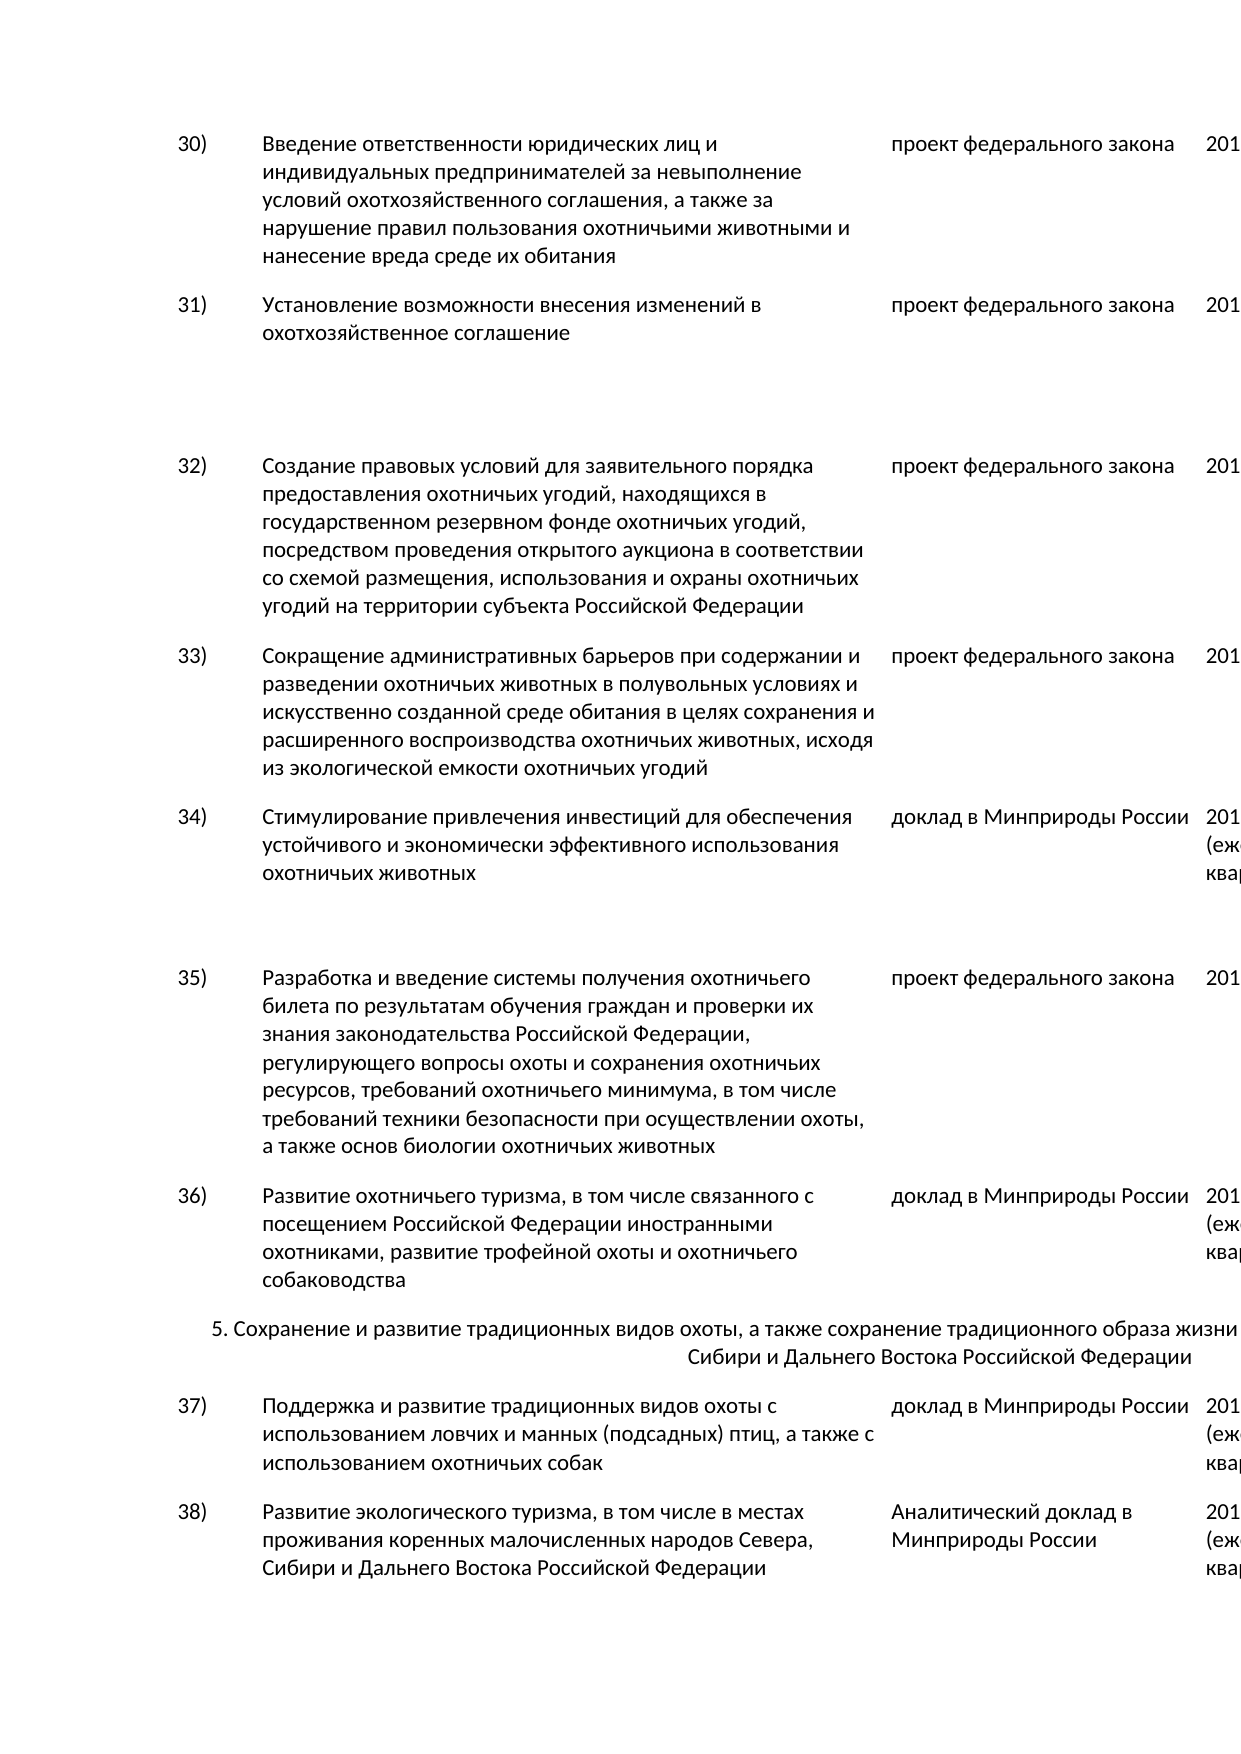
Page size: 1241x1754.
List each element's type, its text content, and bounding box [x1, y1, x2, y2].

table_cell 31) [171, 280, 256, 441]
table_cell проект федерального закона [885, 441, 1199, 630]
table_cell 33) [171, 630, 256, 792]
table_cell Разработка и введение системы получения охотничьего билета по результатам обучения граждан и проверки их знания законодательства Российской Федерации, регулирующего вопросы охоты и сохранения охотничьих ресурсов, требований охотничьего минимума, в том числе требований техники безопасности при осуществлении охоты, а также основ биологии охотничьих животных [256, 953, 885, 1170]
table_cell Развитие охотничьего туризма, в том числе связанного с посещением Российской Федерации иностранными охотниками, развитие трофейной охоты и охотничьего собаководства [256, 1170, 885, 1304]
table_cell проект федерального закона [885, 953, 1199, 1170]
table_cell 2015 - 2030 гг. (ежегодно, IV квартал) [1199, 1381, 1240, 1486]
table_cell Введение ответственности юридических лиц и индивидуальных предпринимателей за невыполнение условий охотхозяйственного соглашения, а также за нарушение правил пользования охотничьими животными и нанесение вреда среде их обитания [256, 118, 885, 279]
table_cell 2015 - 2017 гг. [1199, 118, 1240, 279]
table_cell проект федерального закона [885, 280, 1199, 441]
table_cell 32) [171, 441, 256, 630]
table_cell 5. Сохранение и развитие традиционных видов охоты, а также сохранение традиционного образа жизни коренных малочисленных народов Севера, Сибири и Дальнего Востока Российской Федерации [171, 1304, 1240, 1381]
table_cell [256, 1486, 885, 1619]
table_cell 2015 - 2030 гг. (ежегодно, IV квартал) [1199, 1170, 1240, 1304]
table_cell Создание правовых условий для заявительного порядка предоставления охотничьих угодий, находящихся в государственном резервном фонде охотничьих угодий, посредством проведения открытого аукциона в соответствии со схемой размещения, использования и охраны охотничьих угодий на территории субъекта Российской Федерации [256, 441, 885, 630]
table_cell Стимулирование привлечения инвестиций для обеспечения устойчивого и экономически эффективного использования охотничьих животных [256, 792, 885, 953]
table_cell доклад в Минприроды России [885, 792, 1199, 953]
table_cell 38) [171, 1486, 256, 1619]
table_cell 2015 - 2030 гг. (ежегодно, IV квартал) [1199, 792, 1240, 953]
table_cell проект федерального закона [885, 630, 1199, 792]
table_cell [1199, 1486, 1240, 1619]
table_cell 2015 - 2017 гг. [1199, 441, 1240, 630]
table_cell Установление возможности внесения изменений в охотхозяйственное соглашение [256, 280, 885, 441]
table_cell Поддержка и развитие традиционных видов охоты с использованием ловчих и манных (подсадных) птиц, а также с использованием охотничьих собак [256, 1381, 885, 1486]
table_cell 35) [171, 953, 256, 1170]
table_cell 30) [171, 118, 256, 279]
table_cell 37) [171, 1381, 256, 1486]
table_cell доклад в Минприроды России [885, 1170, 1199, 1304]
table_cell 2015 - 2017 гг. [1199, 630, 1240, 792]
table_cell 34) [171, 792, 256, 953]
table_cell 2017 г. [1199, 953, 1240, 1170]
table_cell Сокращение административных барьеров при содержании и разведении охотничьих животных в полувольных условиях и искусственно созданной среде обитания в целях сохранения и расширенного воспроизводства охотничьих животных, исходя из экологической емкости охотничьих угодий [256, 630, 885, 792]
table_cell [885, 118, 1199, 279]
table_cell 36) [171, 1170, 256, 1304]
table_cell доклад в Минприроды России [885, 1381, 1199, 1486]
table_cell 2015 - 2017 гг. [1199, 280, 1240, 441]
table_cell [885, 1486, 1199, 1619]
